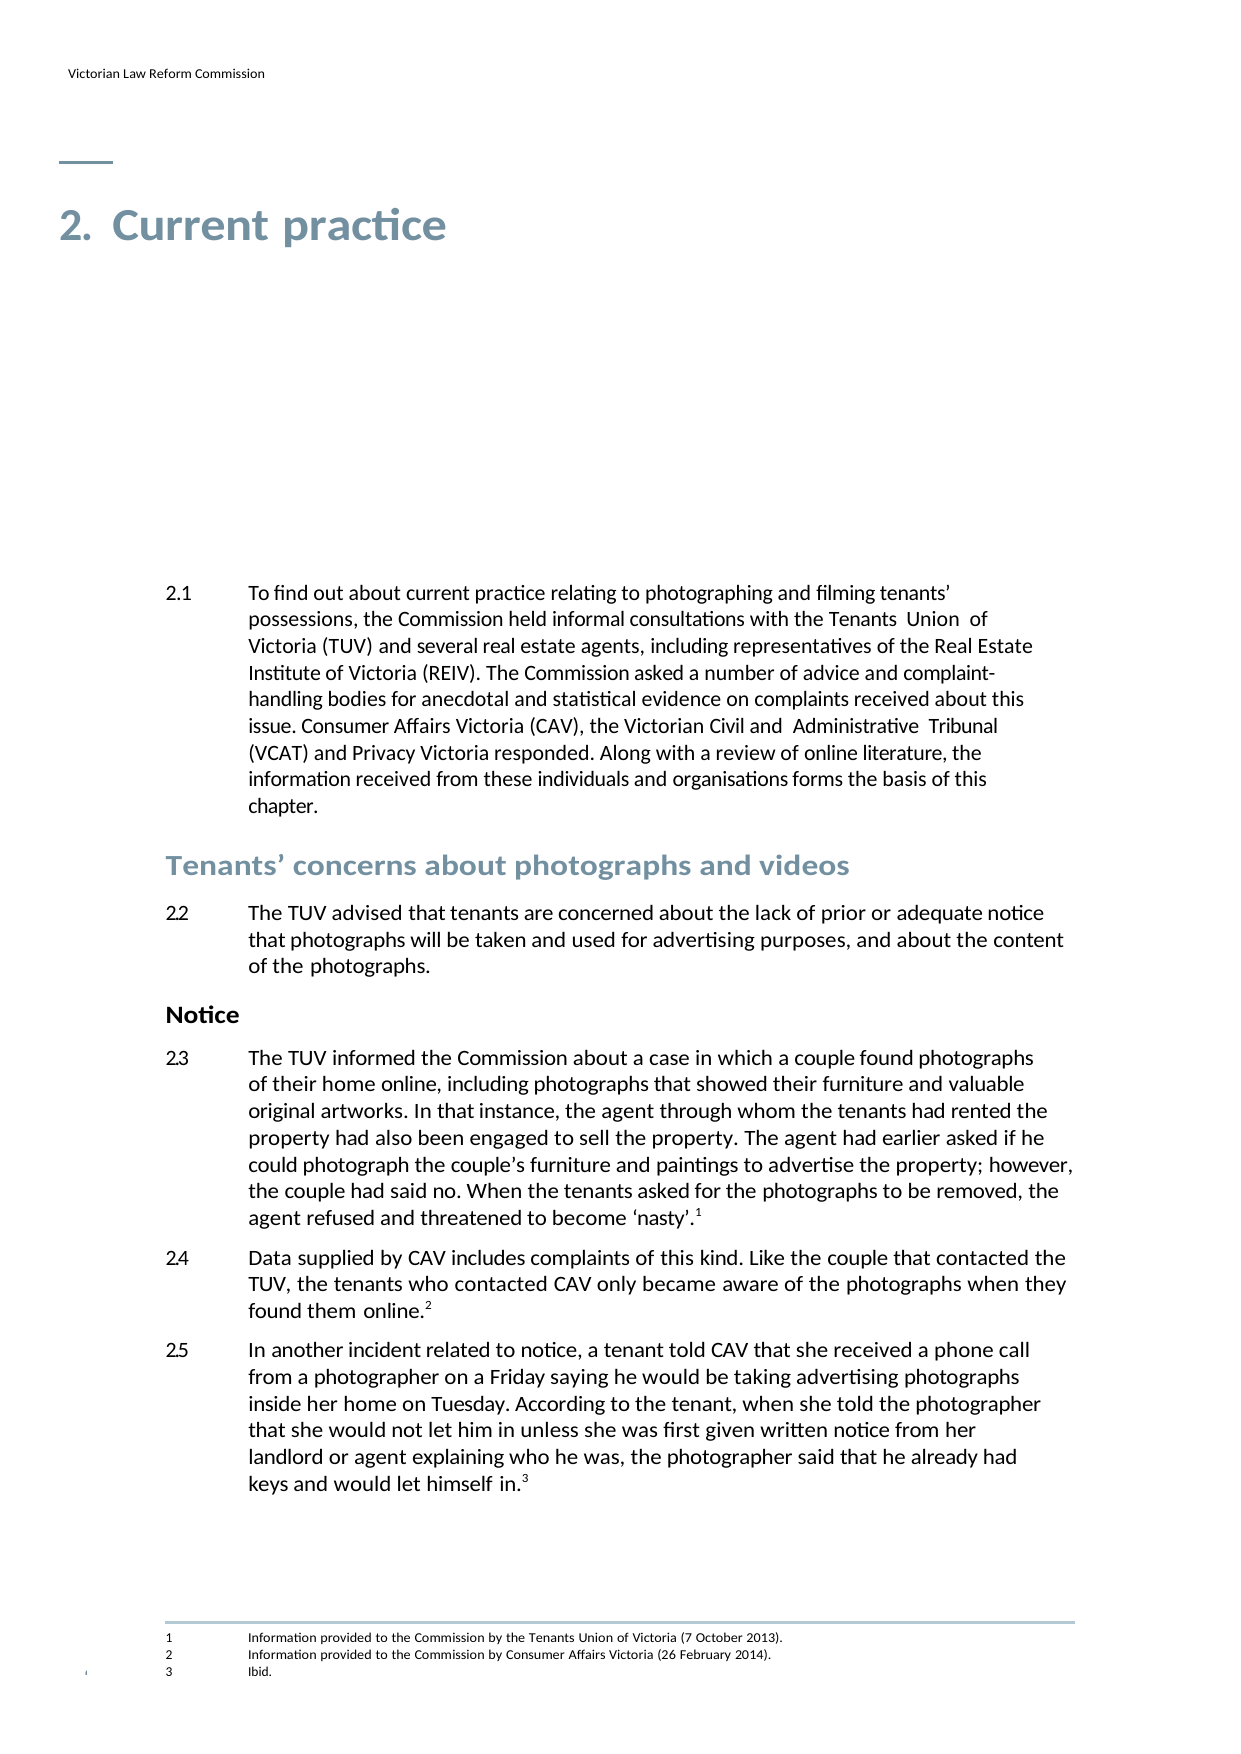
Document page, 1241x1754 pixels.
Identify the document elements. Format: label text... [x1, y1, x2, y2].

list Data supplied by CAV includes complaints of this kind. Like the couple that contacted the TUV, the tenants who contacted CAV only became aware of the photographs when they found them online.2 [165, 1244, 1066, 1324]
list Information provided to the Commission by the Tenants Union of Victoria (7 October 2013). [165, 1629, 1240, 1646]
text Tenants’ concerns about photographs and videos [165, 847, 1240, 883]
subtitle Notice [165, 999, 1240, 1029]
list In another incident related to notice, a tenant told CAV that she received a phone call from a photographer on a Friday saying he would be taking advertising photographs inside her home on Tuesday. According to the tenant, when she told the photographer that she would not let him in unless she was first given written notice from her landlord or agent explaining who he was, the photographer said that he already had keys and would let himself in.3 [165, 1337, 1052, 1497]
list To find out about current practice relating to photographing and filming tenants’ possessions, the Commission held informal consultations with the Tenants Union of Victoria (TUV) and several real estate agents, including representatives of the Real Estate Institute of Victoria (REIV). The Commission asked a number of advice and complaint- handling bodies for anecdotal and statistical evidence on complaints received about this issue. Consumer Affairs Victoria (CAV), the Victorian Civil and Administrative Tribunal (VCAT) and Privacy Victoria responded. Along with a review of online literature, the information received from these individuals and organisations forms the basis of this chapter. [165, 579, 1056, 819]
list Information provided to the Commission by Consumer Affairs Victoria (26 February 2014). [165, 1646, 1240, 1663]
list The TUV informed the Commission about a case in which a couple found photographs of their home online, including photographs that showed their furniture and valuable original artworks. In that instance, the agent through whom the tenants had rented the property had also been engaged to sell the property. The agent had earlier asked if he [165, 1044, 1052, 1151]
list The TUV advised that tenants are concerned about the lack of prior or adequate notice that photographs will be taken and used for advertising purposes, and about the content of the photographs. [165, 899, 1064, 979]
text could photograph the couple’s furniture and paintings to advertise the property; however, the couple had said no. When the tenants asked for the photographs to be removed, the agent refused and threatened to become ‘nasty’.1 [248, 1151, 1080, 1231]
list Ibid. [165, 1663, 1240, 1679]
subtitle Current practice [59, 196, 1240, 252]
